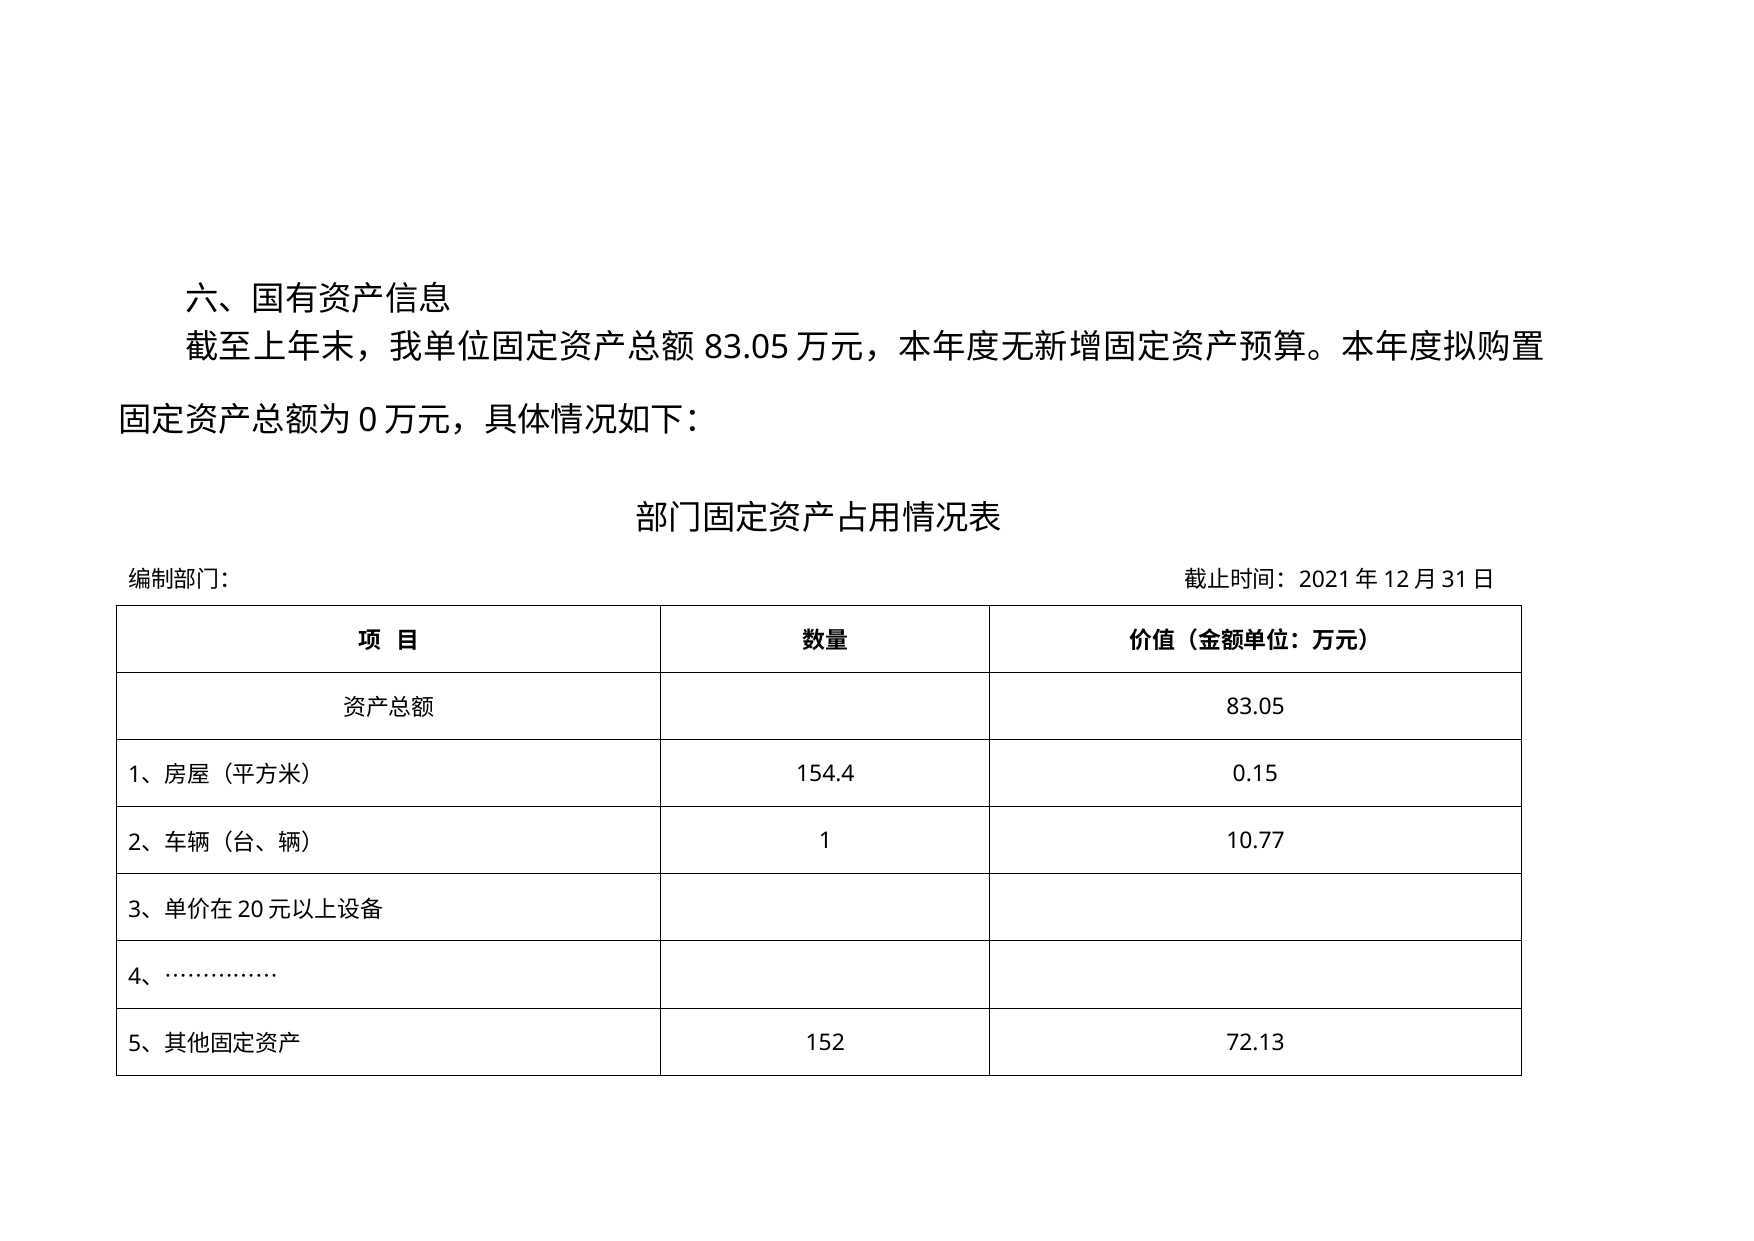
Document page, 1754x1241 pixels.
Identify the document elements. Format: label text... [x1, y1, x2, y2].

text 六、国有资产信息 [118, 272, 1547, 320]
table_cell 资产总额 [117, 673, 660, 739]
table_cell 83.05 [990, 673, 1521, 739]
table_cell [661, 673, 989, 739]
table_cell [661, 874, 989, 940]
table_cell [661, 941, 989, 1008]
table_cell [990, 941, 1521, 1008]
table_cell 2、车辆（台、辆） [117, 807, 660, 873]
table_cell 数量 [661, 606, 989, 672]
table_cell 72.13 [990, 1009, 1521, 1075]
table_cell 10.77 [990, 807, 1521, 873]
table_cell 1、房屋（平方米） [117, 740, 660, 806]
table_cell 154.4 [661, 740, 989, 806]
table_cell [990, 874, 1521, 940]
table_cell 项 目 [117, 606, 660, 672]
table_cell 截止时间：2021年12月31日 [989, 551, 1521, 604]
table_cell 4、…………… [117, 941, 660, 1008]
table_cell 价值（金额单位：万元） [990, 606, 1521, 672]
table_cell 3、单价在20元以上设备 [117, 874, 660, 940]
table_cell 编制部门： [117, 551, 989, 604]
table_header 部门固定资产占用情况表 [117, 478, 1521, 551]
table_cell 5、其他固定资产 [117, 1009, 660, 1075]
text 截至上年末，我单位固定资产总额83.05万元，本年度无新增固定资产预算。本年度拟购置固定资产总额为0万元，具体情况如下： [118, 320, 1547, 441]
table_cell 0.15 [990, 740, 1521, 806]
table_cell 152 [661, 1009, 989, 1075]
table_cell 1 [661, 807, 989, 873]
